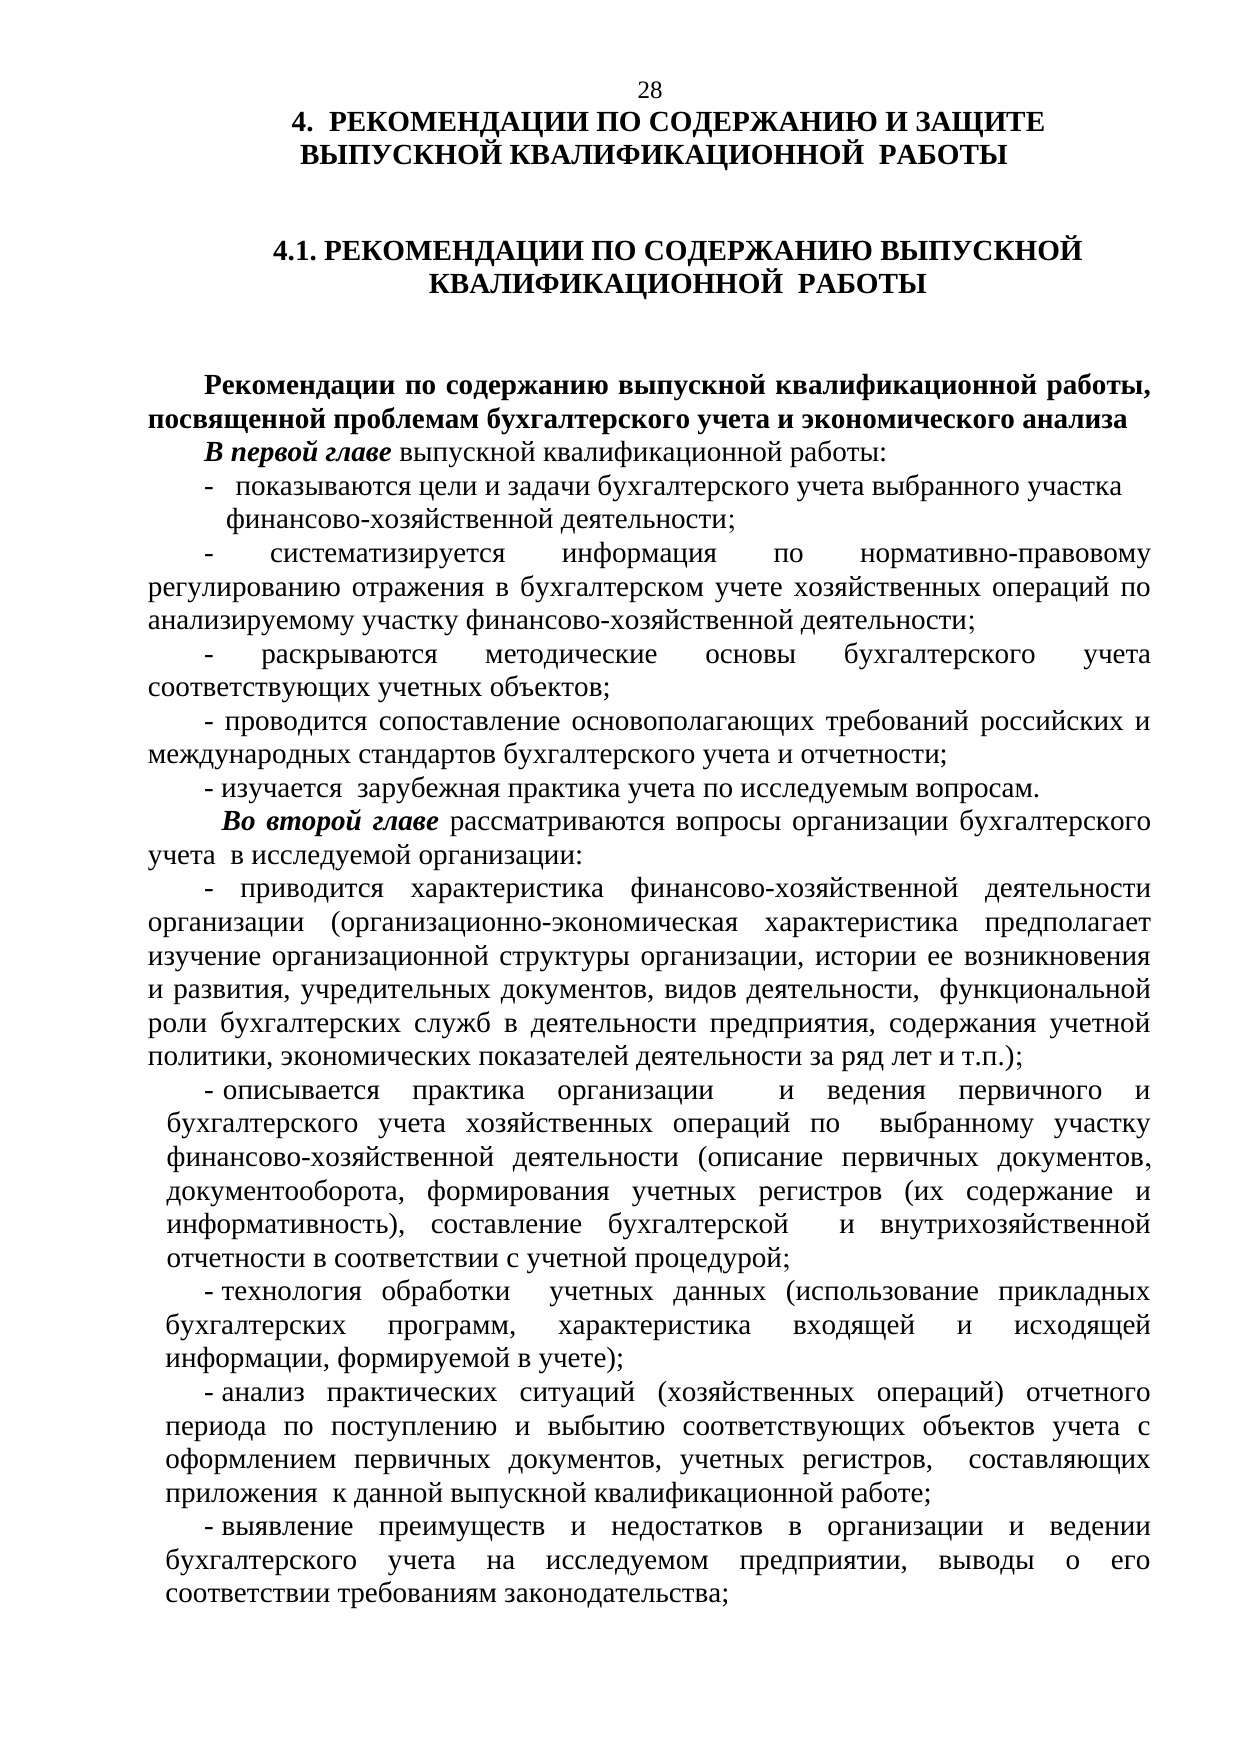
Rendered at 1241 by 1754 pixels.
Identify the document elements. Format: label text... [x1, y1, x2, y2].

text выпускной квалификационной РАБОТы [156, 137, 1152, 171]
text квалификационной РАБОТы [148, 267, 1152, 300]
text - проводится сопоставление основополагающих требований российских и международных стандартов бухгалтерского учета и отчетности; [148, 703, 1152, 770]
text - приводится характеристика финансово-хозяйственной деятельности организации (организационно-экономическая характеристика предполагает изучение организационной структуры организации, истории ее возникновения и развития, учредительных документов, видов деятельности, функциональной роли бухгалтерских служб в деятельности предприятия, содержания учетной политики, экономических показателей деятельности за ряд лет и т.п.) [148, 871, 1152, 1072]
text - изучается зарубежная практика учета по исследуемым вопросам. [148, 770, 1152, 803]
list описывается практика организации и ведения первичного и бухгалтерского учета хозяйственных операций по выбранному участку финансово-хозяйственной деятельности (описание первичных документов документооборота, формирования учетных регистров (их содержание и информативность), составление бухгалтерской и внутрихозяйственной отчетности в соответствии с учетной процедурой [166, 1072, 1152, 1273]
text - показываются цели и задачи бухгалтерского учета выбранного участка [148, 468, 1152, 501]
text - систематизируется информация по нормативно-правовому регулированию отражения в бухгалтерском учете хозяйственных операций по анализируемому участку финансово-хозяйственной деятельности [148, 535, 1152, 636]
text В первой главе выпускной квалификационной работы: [148, 434, 1152, 468]
text Во второй главе рассматриваются вопросы организации бухгалтерского учета в исследуемой организации: [148, 803, 1152, 871]
list технология обработки учетных данных (использование прикладных бухгалтерских программ, характеристика входящей и исходящей информации, формируемой в учете); [165, 1273, 1152, 1374]
list выявление преимуществ и недостатков в организации и ведении бухгалтерского учета на исследуемом предприятии, выводы о его соответствии требованиям законодательства; [165, 1508, 1152, 1609]
list РЕКОМЕНДАЦИИ ПО СОДЕРЖАНИЮ И ЗАЩИТЕ [185, 104, 1152, 137]
text - раскрываются методические основы бухгалтерского учета соответствующих учетных объектов; [148, 636, 1152, 703]
text Рекомендации по содержанию выпускной квалификационной работы, посвященной проблемам бухгалтерского учета и экономического анализа [148, 367, 1152, 434]
list анализ практических ситуаций (хозяйственных операций) отчетного периода по поступлению и выбытию соответствующих объектов учета с оформлением первичных документов, учетных регистров, составляющих приложения к данной выпускной квалификационной работе; [165, 1374, 1152, 1508]
text финансово-хозяйственной деятельности [148, 501, 1152, 535]
text 4.1. РЕКОМЕНДАЦИИ ПО СОДЕРЖАНИЮ выпускной [148, 233, 1152, 267]
